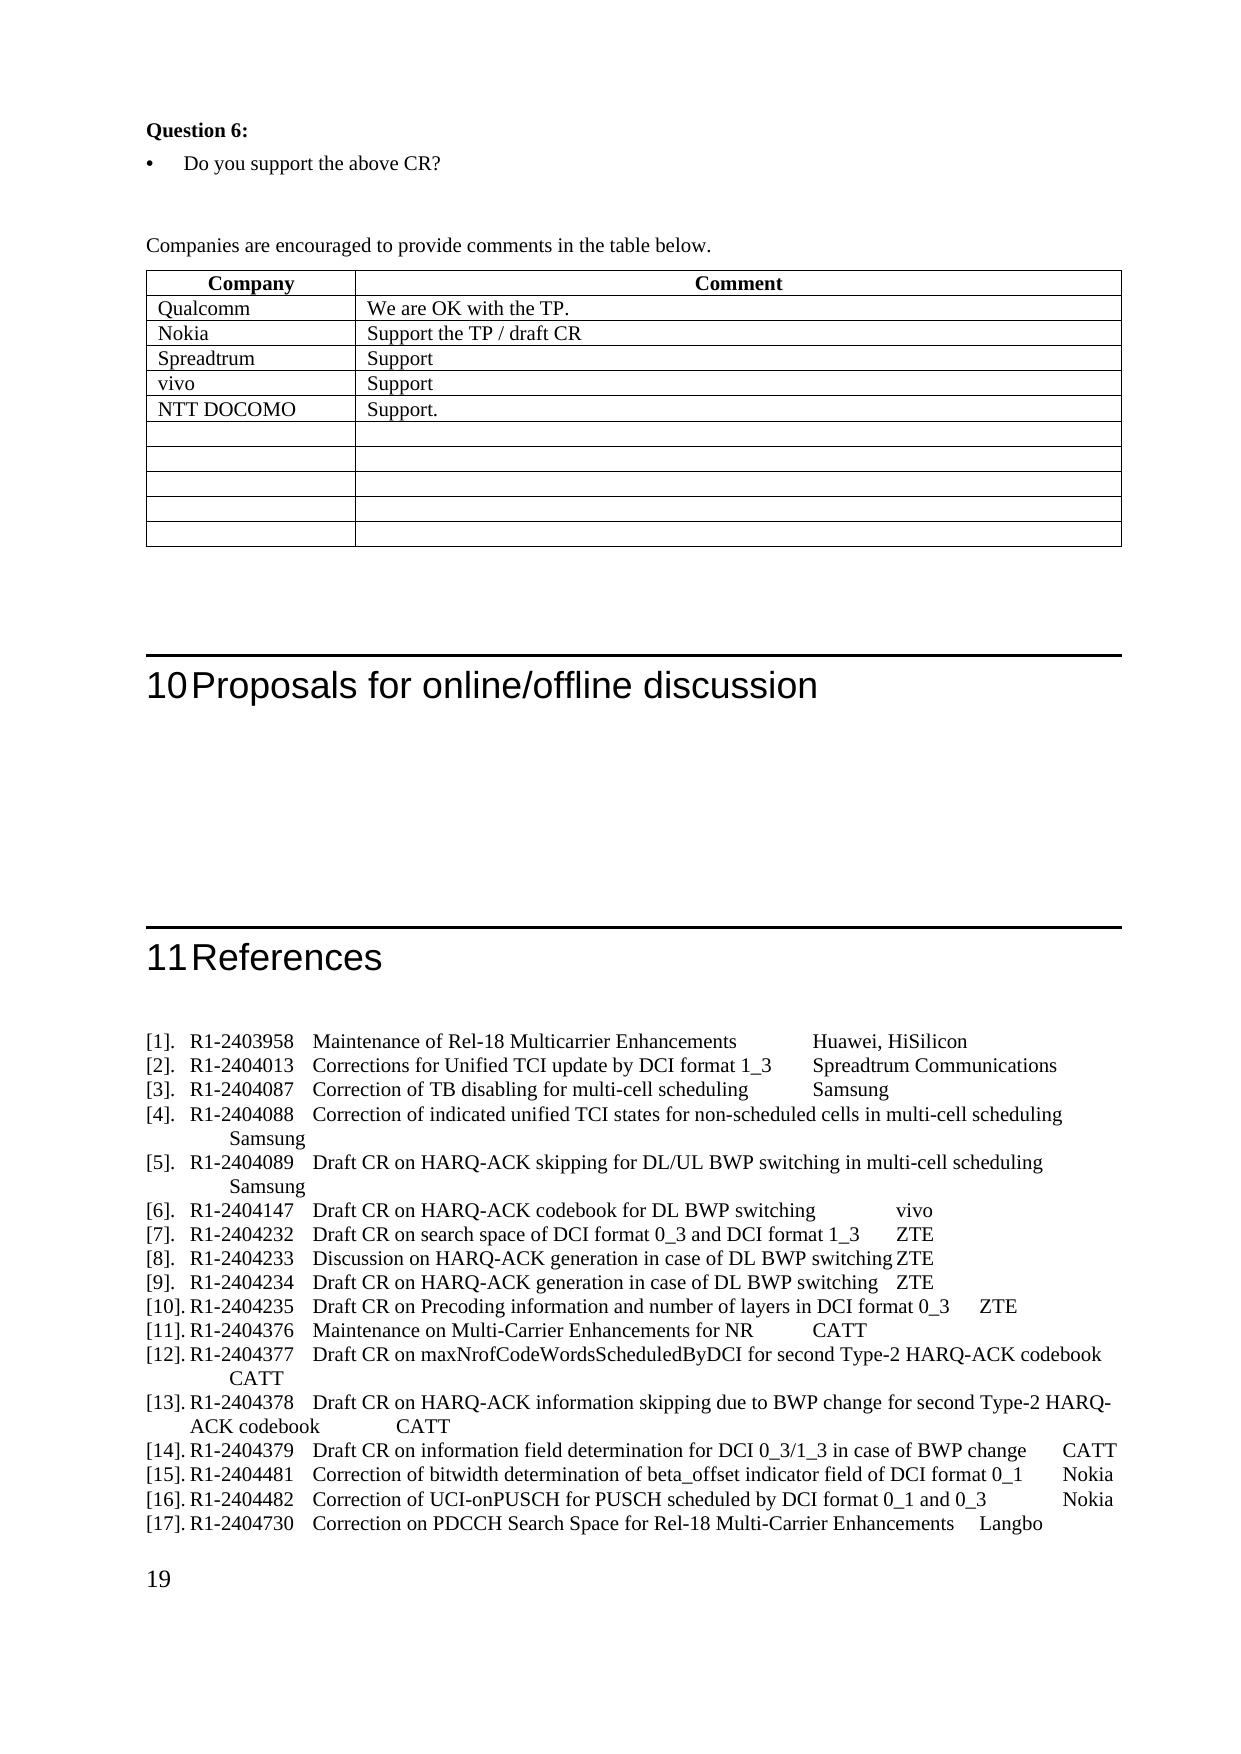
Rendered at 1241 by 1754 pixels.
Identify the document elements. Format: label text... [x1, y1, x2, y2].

table_header Comment [356, 271, 1121, 295]
list R1-2404379 Draft CR on information field determination for DCI 0_3/1_3 in case of BWP change CATT [146, 1438, 1122, 1462]
table_cell [356, 447, 1121, 471]
list R1-2404087 Correction of TB disabling for multi-cell scheduling Samsung [146, 1077, 1122, 1101]
list R1-2404481 Correction of bitwidth determination of beta_offset indicator field of DCI format 0_1 Nokia [146, 1462, 1122, 1486]
table_cell [147, 522, 355, 546]
table_cell Qualcomm [147, 296, 355, 320]
table_header Company [147, 271, 355, 295]
list R1-2404234 Draft CR on HARQ-ACK generation in case of DL BWP switching ZTE [146, 1270, 1122, 1294]
list R1-2403958 Maintenance of Rel-18 Multicarrier Enhancements Huawei, HiSilicon [146, 1029, 1122, 1053]
table_cell Support [356, 346, 1121, 370]
list R1-2404147 Draft CR on HARQ-ACK codebook for DL BWP switching vivo [146, 1198, 1122, 1222]
list Do you support the above CR? [146, 150, 1122, 174]
subtitle References [146, 929, 1122, 978]
table_cell Spreadtrum [147, 346, 355, 370]
table_cell [147, 422, 355, 446]
list R1-2404482 Correction of UCI-onPUSCH for PUSCH scheduled by DCI format 0_1 and 0_3 Nokia [146, 1486, 1122, 1511]
table_cell [356, 497, 1121, 521]
list R1-2404013 Corrections for Unified TCI update by DCI format 1_3 Spreadtrum Communications [146, 1053, 1122, 1077]
table_cell [147, 447, 355, 471]
table_cell NTT DOCOMO [147, 396, 355, 421]
table_cell [356, 522, 1121, 546]
table_cell Nokia [147, 321, 355, 345]
table_cell Support the TP / draft CR [356, 321, 1121, 345]
list R1-2404378 Draft CR on HARQ-ACK information skipping due to BWP change for second Type-2 HARQ-ACK codebook CATT [146, 1390, 1122, 1438]
list R1-2404089 Draft CR on HARQ-ACK skipping for DL/UL BWP switching in multi-cell scheduling Samsung [146, 1149, 1122, 1198]
subtitle Proposals for online/offline discussion [146, 657, 1122, 706]
table_cell Support [356, 371, 1121, 395]
list R1-2404232 Draft CR on search space of DCI format 0_3 and DCI format 1_3 ZTE [146, 1222, 1122, 1246]
table_cell We are OK with the TP. [356, 296, 1121, 320]
table_cell Support. [356, 396, 1121, 421]
table_cell [356, 422, 1121, 446]
list R1-2404233 Discussion on HARQ-ACK generation in case of DL BWP switching ZTE [146, 1246, 1122, 1270]
table_cell [356, 472, 1121, 496]
list R1-2404730 Correction on PDCCH Search Space for Rel-18 Multi-Carrier Enhancements Langbo [146, 1511, 1122, 1534]
table_cell vivo [147, 371, 355, 395]
list R1-2404377 Draft CR on maxNrofCodeWordsScheduledByDCI for second Type-2 HARQ-ACK codebook CATT [146, 1342, 1122, 1390]
table_cell [147, 497, 355, 521]
list R1-2404088 Correction of indicated unified TCI states for non-scheduled cells in multi-cell scheduling Samsung [146, 1101, 1122, 1149]
list R1-2404235 Draft CR on Precoding information and number of layers in DCI format 0_3 ZTE [146, 1294, 1122, 1318]
text Companies are encouraged to provide comments in the table below. [146, 233, 1122, 257]
list R1-2404376 Maintenance on Multi-Carrier Enhancements for NR CATT [146, 1318, 1122, 1342]
table_cell [147, 472, 355, 496]
text Question 6: [146, 118, 1122, 142]
